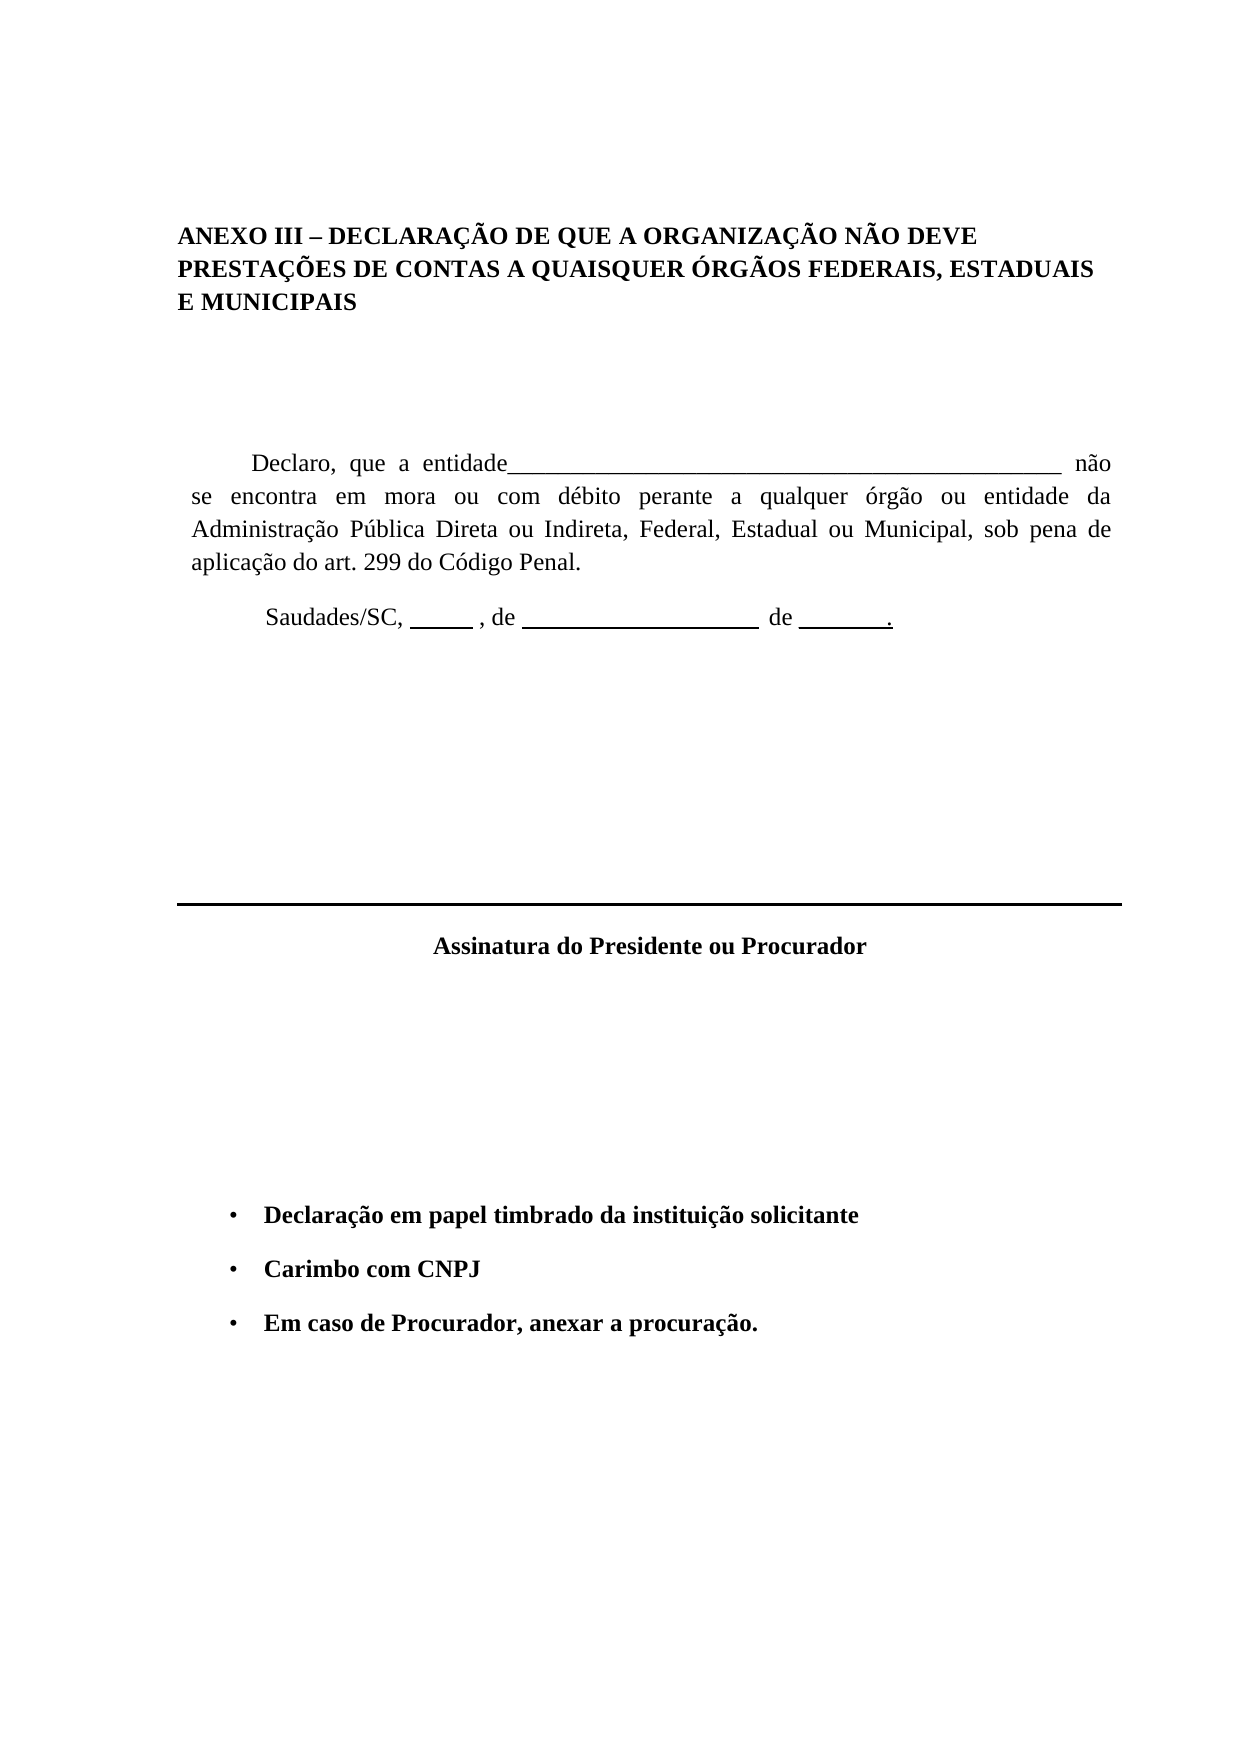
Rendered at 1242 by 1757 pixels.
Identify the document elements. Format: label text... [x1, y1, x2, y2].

text • Carimbo com CNPJ [229, 1254, 1122, 1283]
text • Em caso de Procurador, anexar a procuração. [229, 1308, 1122, 1337]
text • Declaração em papel timbrado da instituição solicitante [229, 1200, 1122, 1229]
text Saudades/SC, , de de _______. [265, 601, 1122, 631]
text Assinatura do Presidente ou Procurador [177, 931, 1122, 960]
text ANEXO III – DECLARAÇÃO DE QUE A ORGANIZAÇÃO NÃO DEVE PRESTAÇÕES DE CONTAS A QUAISQUER ÓRGÃOS FEDERAIS, ESTADUAIS E MUNICIPAIS [177, 221, 1104, 316]
text Declaro, que a entidade____________________________________________ não se encontra em mora ou com débito perante a qualquer órgão ou entidade da Administração Pública Direta ou Indireta, Federal, Estadual ou Municipal, sob pena de aplicação do art. 299 do Código Penal. [191, 448, 1111, 576]
